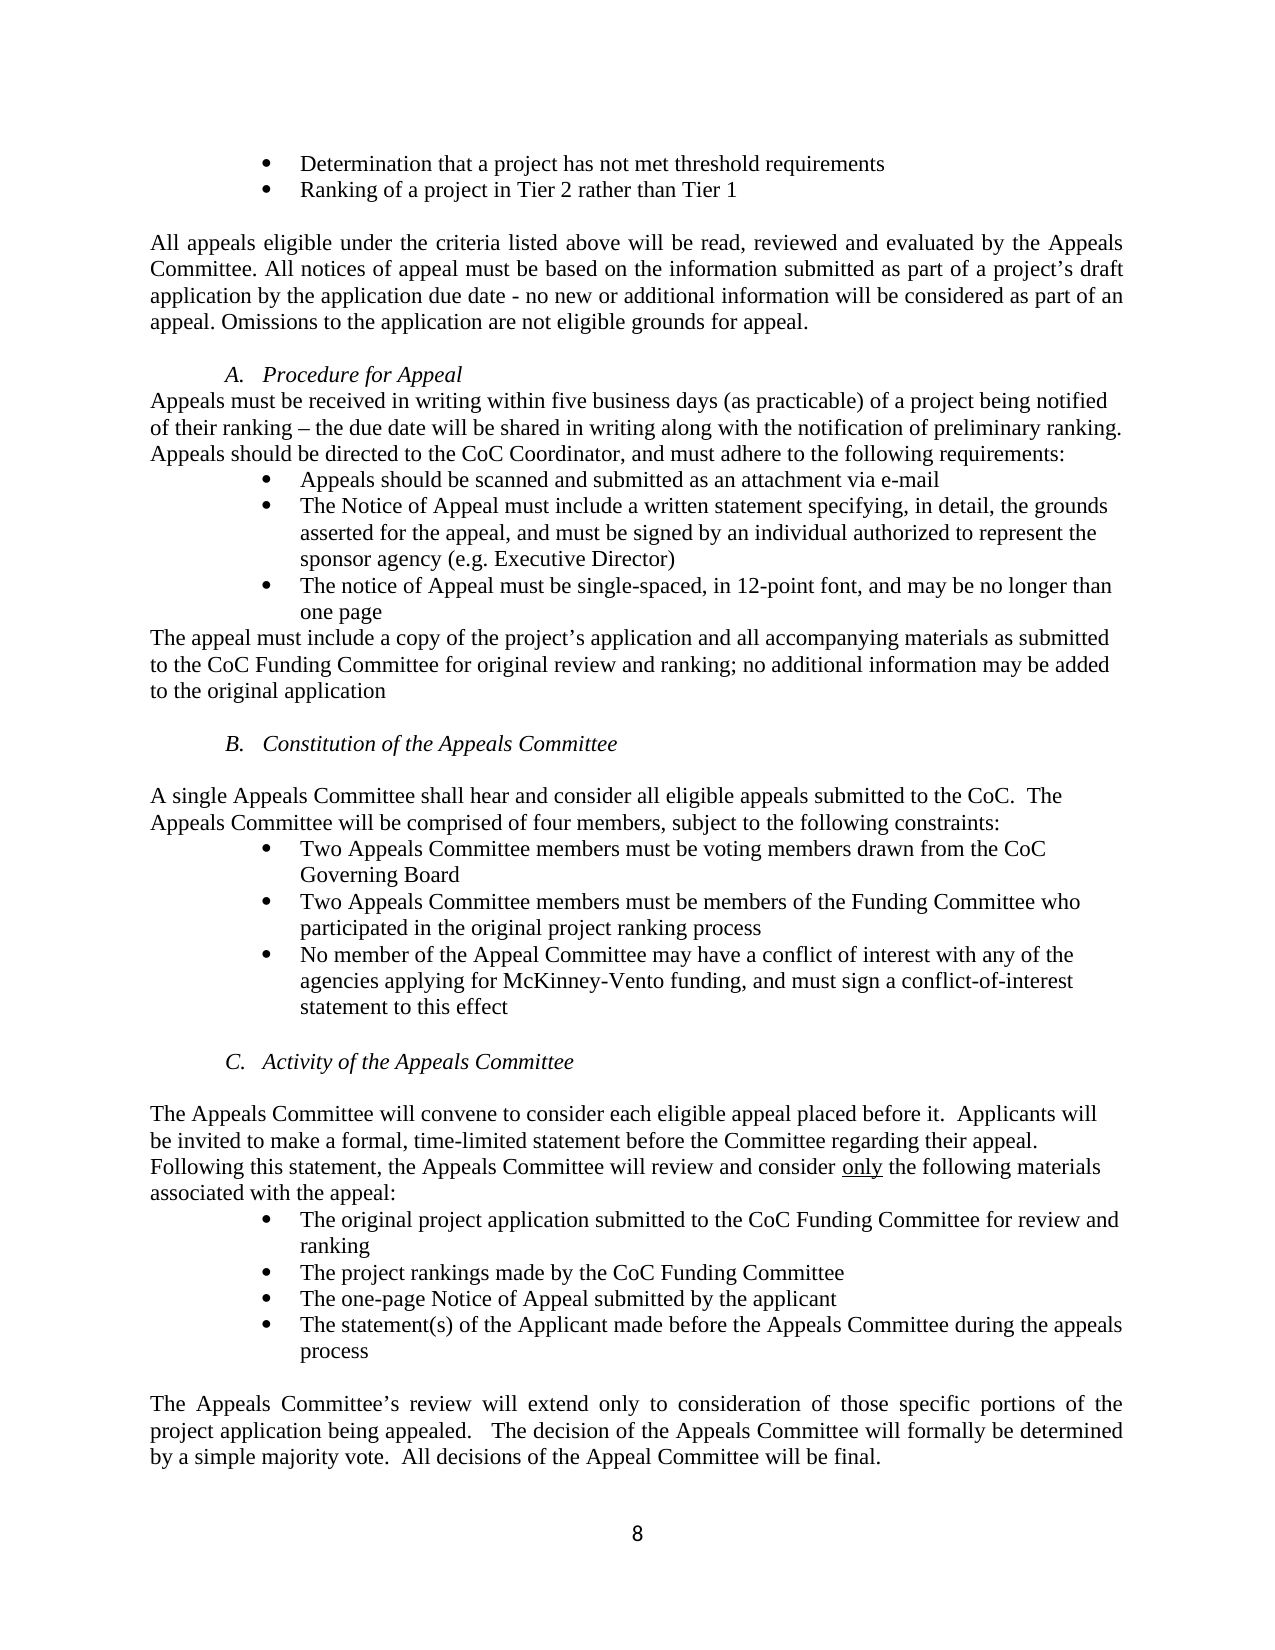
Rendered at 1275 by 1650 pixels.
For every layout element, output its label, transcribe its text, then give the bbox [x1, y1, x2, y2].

list The statement(s) of the Applicant made before the Appeals Committee during the appeals process [262, 1311, 1125, 1364]
list The original project application submitted to the CoC Funding Committee for review and ranking [262, 1206, 1125, 1258]
text The appeal must include a copy of the project’s application and all accompanying materials as submitted to the CoC Funding Committee for original review and ranking; no additional information may be added to the original application [150, 624, 1125, 703]
text Appeals must be received in writing within five business days (as practicable) of a project being notified of their ranking – the due date will be shared in writing along with the notification of preliminary ranking. Appeals should be directed to the CoC Coordinator, and must adhere to the following requirements: [150, 387, 1125, 466]
list Two Appeals Committee members must be voting members drawn from the CoC Governing Board [262, 835, 1125, 888]
list Constitution of the Appeals Committee [225, 730, 1125, 756]
text The Appeals Committee will convene to consider each eligible appeal placed before it. Applicants will be invited to make a formal, time-limited statement before the Committee regarding their appeal. Following this statement, the Appeals Committee will review and consider only the following materials associated with the appeal: [150, 1100, 1125, 1206]
list Two Appeals Committee members must be members of the Funding Committee who participated in the original project ranking process [262, 888, 1125, 941]
list Procedure for Appeal [225, 361, 1125, 387]
list The one-page Notice of Appeal submitted by the applicant [262, 1285, 1125, 1311]
list The project rankings made by the CoC Funding Committee [262, 1258, 1125, 1285]
list Activity of the Appeals Committee [225, 1048, 1125, 1074]
text A single Appeals Committee shall hear and consider all eligible appeals submitted to the CoC. The Appeals Committee will be comprised of four members, subject to the following constraints: [150, 782, 1125, 835]
list Appeals should be scanned and submitted as an attachment via e-mail [262, 466, 1125, 493]
text The Appeals Committee’s review will extend only to consideration of those specific portions of the project application being appealed. The decision of the Appeals Committee will formally be determined by a simple majority vote. All decisions of the Appeal Committee will be final. [150, 1390, 1125, 1469]
list The Notice of Appeal must include a written statement specifying, in detail, the grounds asserted for the appeal, and must be signed by an individual authorized to represent the sponsor agency (e.g. Executive Director) [262, 493, 1125, 572]
list The notice of Appeal must be single-spaced, in 12-point font, and may be no longer than one page [262, 572, 1125, 624]
list Ranking of a project in Tier 2 rather than Tier 1 [262, 176, 1125, 203]
list No member of the Appeal Committee may have a conflict of interest with any of the agencies applying for McKinney-Vento funding, and must sign a conflict-of-interest statement to this effect [262, 941, 1125, 1020]
list Determination that a project has not met threshold requirements [262, 150, 1125, 176]
text All appeals eligible under the criteria listed above will be read, reviewed and evaluated by the Appeals Committee. All notices of appeal must be based on the information submitted as part of a project’s draft application by the application due date - no new or additional information will be considered as part of an appeal. Omissions to the application are not eligible grounds for appeal. [150, 229, 1125, 334]
